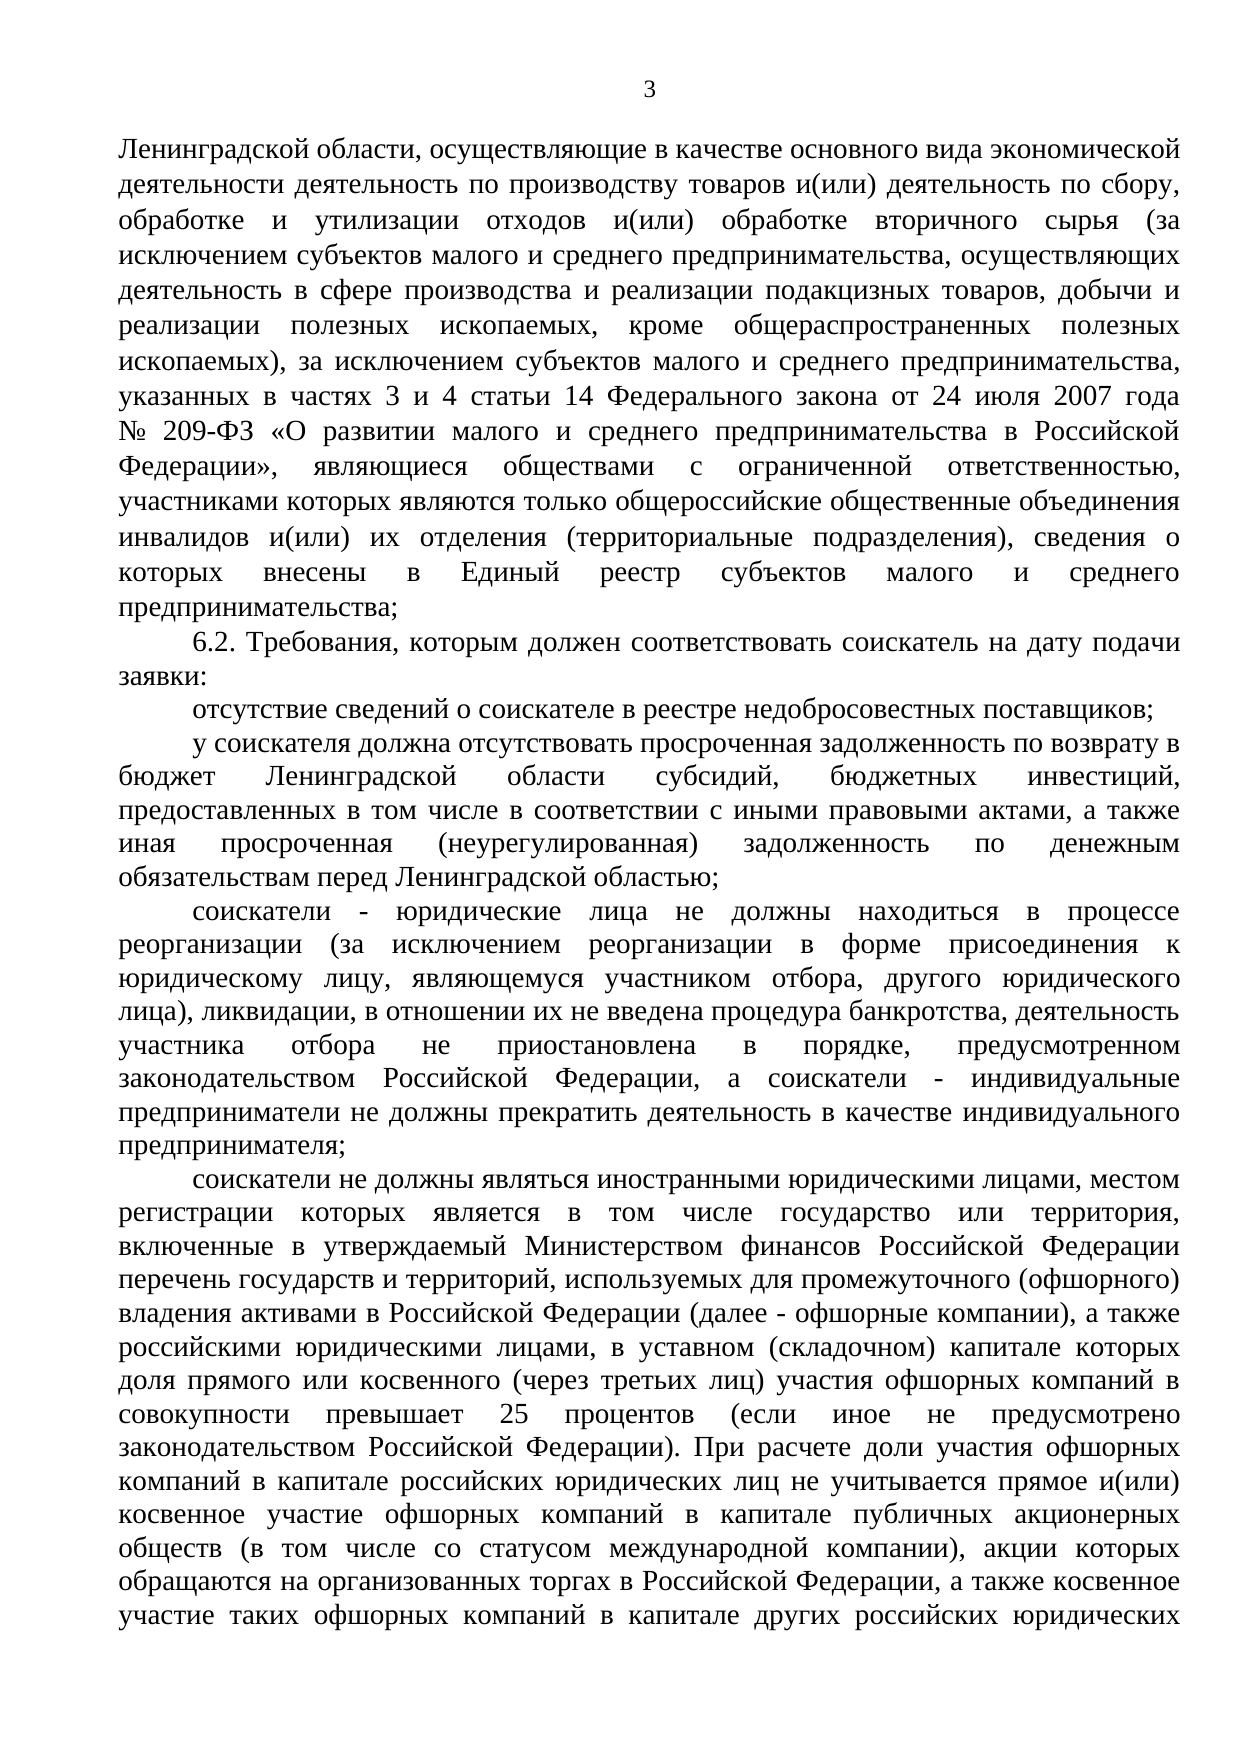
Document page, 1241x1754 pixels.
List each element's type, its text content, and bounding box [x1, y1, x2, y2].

text у соискателя должна отсутствовать просроченная задолженность по возврату в бюджет Ленинградской области субсидий, бюджетных инвестиций, предоставленных в том числе в соответствии с иными правовыми актами, а также иная просроченная (неурегулированная) задолженность по денежным обязательствам перед Ленинградской областью; [118, 725, 1181, 893]
text соискатели - юридические лица не должны находиться в процессе реорганизации (за исключением реорганизации в форме присоединения к юридическому лицу, являющемуся участником отбора, другого юридического лица), ликвидации, в отношении их не введена процедура банкротства, деятельность участника отбора не приостановлена в порядке, предусмотренном законодательством Российской Федерации, а соискатели - индивидуальные предприниматели не должны прекратить деятельность в качестве индивидуального предпринимателя; [118, 893, 1181, 1161]
text 6.2. Требования, которым должен соответствовать соискатель на дату подачи заявки: [118, 624, 1181, 691]
text отсутствие сведений о соискателе в реестре недобросовестных поставщиков; [118, 691, 1181, 725]
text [118, 1161, 1181, 1631]
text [118, 131, 1181, 623]
